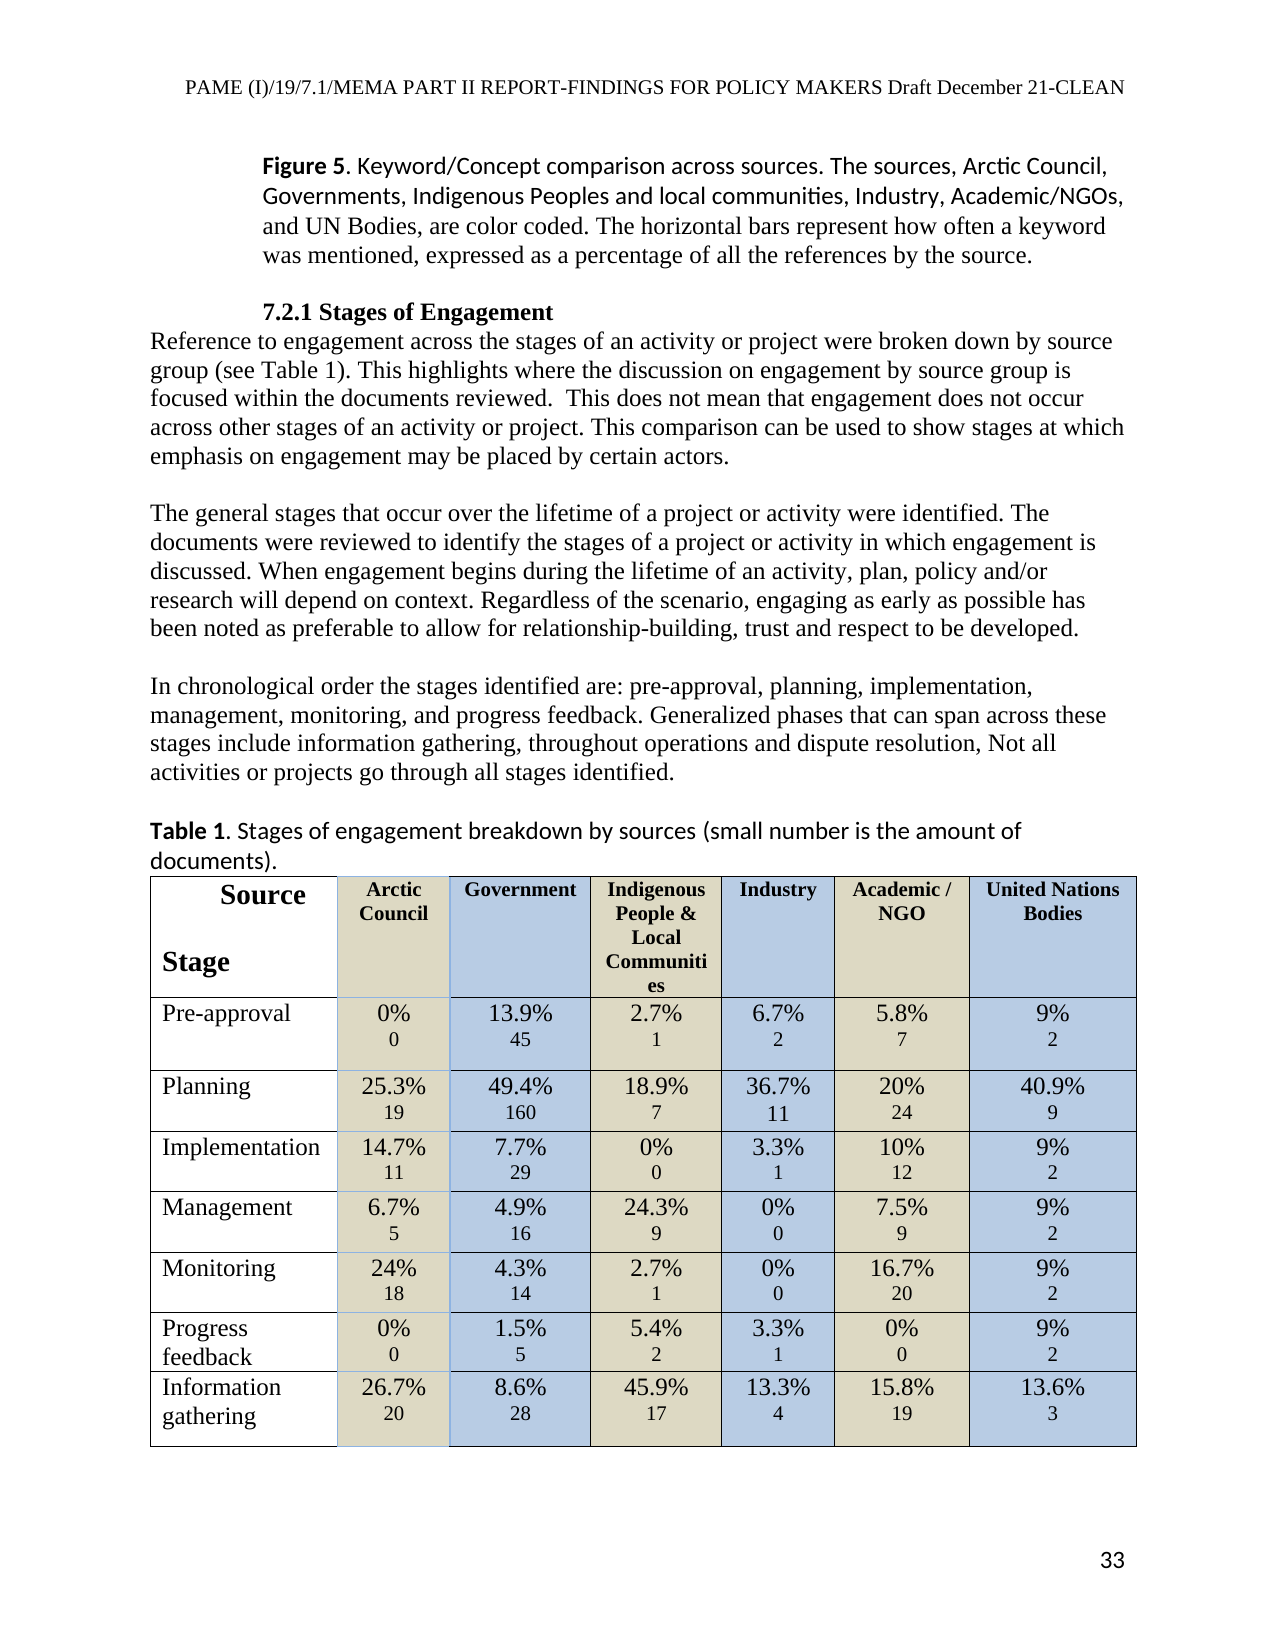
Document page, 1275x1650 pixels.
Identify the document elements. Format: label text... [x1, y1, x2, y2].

table_cell 9% 2 [970, 1132, 1136, 1191]
table_cell 45.9% 17 [591, 1372, 721, 1446]
table_cell Information gathering [151, 1372, 337, 1446]
text 7.2.1 Stages of Engagement [225, 297, 1125, 326]
table_cell 5.4% 2 [591, 1313, 721, 1371]
table_cell 15.8% 19 [835, 1372, 969, 1446]
table_cell 2.7% 1 [591, 1253, 721, 1312]
table_cell 3.3% 1 [722, 1313, 834, 1371]
table_cell 0% 0 [338, 998, 449, 1070]
table_cell 3.3% 1 [722, 1132, 834, 1191]
table_cell 24% 18 [338, 1253, 449, 1312]
text The general stages that occur over the lifetime of a project or activity were identified. The documents were reviewed to identify the stages of a project or activity in which engagement is discussed. When engagement begins during the lifetime of an activity, plan, policy and/or research will depend on context. Regardless of the scenario, engaging as early as possible has been noted as preferable to allow for relationship-building, trust and respect to be developed. [150, 498, 1125, 642]
table_cell 0% 0 [722, 1253, 834, 1312]
table_cell 2.7% 1 [591, 998, 721, 1070]
table_cell Pre-approval [151, 998, 337, 1070]
table_cell 1.5% 5 [451, 1313, 590, 1371]
table_cell 20% 24 [835, 1071, 969, 1131]
table_header United Nations Bodies [970, 877, 1136, 997]
table_cell 7.7% 29 [451, 1132, 590, 1191]
table_cell 16.7% 20 [835, 1253, 969, 1312]
table_cell 14.7% 11 [338, 1132, 449, 1191]
table_cell 10% 12 [835, 1132, 969, 1191]
table_cell 4.3% 14 [451, 1253, 590, 1312]
table_cell 26.7% 20 [338, 1372, 449, 1446]
table_header Government [451, 877, 590, 997]
table_cell Implementation [151, 1132, 337, 1191]
table_cell 0% 0 [835, 1313, 969, 1371]
table_cell 0% 0 [338, 1313, 449, 1371]
table_cell 40.9% 9 [970, 1071, 1136, 1131]
table_cell 25.3% 19 [338, 1071, 449, 1131]
table_cell 36.7% 11 [722, 1071, 834, 1131]
table_cell 7.5% 9 [835, 1192, 969, 1252]
table_cell 5.8% 7 [835, 998, 969, 1070]
table_header Academic /NGO [835, 877, 969, 997]
table_cell 49.4% 160 [451, 1071, 590, 1131]
table_header Indigenous People & Local Communities [591, 877, 721, 997]
table_cell Progress feedback [151, 1313, 337, 1371]
text Table 1. Stages of engagement breakdown by sources (small number is the amount of documents). [150, 815, 1125, 876]
table_cell 0% 0 [591, 1132, 721, 1191]
table_cell Planning [151, 1071, 337, 1131]
table_cell 18.9% 7 [591, 1071, 721, 1131]
table_cell 9% 2 [970, 1313, 1136, 1371]
table_cell 4.9% 16 [451, 1192, 590, 1252]
table_cell 9% 2 [970, 998, 1136, 1070]
table_cell 13.3% 4 [722, 1372, 834, 1446]
table_cell 9% 2 [970, 1253, 1136, 1312]
table_cell Monitoring [151, 1253, 337, 1312]
table_header Source Stage [151, 877, 337, 997]
text In chronological order the stages identified are: pre-approval, planning, implementation, management, monitoring, and progress feedback. Generalized phases that can span across these stages include information gathering, throughout operations and dispute resolution, Not all activities or projects go through all stages identified. [150, 671, 1125, 786]
table_cell 6.7% 2 [722, 998, 834, 1070]
table_cell 13.6% 3 [970, 1372, 1136, 1446]
table_cell 9% 2 [970, 1192, 1136, 1252]
table_cell 0% 0 [722, 1192, 834, 1252]
table_cell 24.3% 9 [591, 1192, 721, 1252]
table_cell Management [151, 1192, 337, 1252]
text Figure 5. Keyword/Concept comparison across sources. The sources, Arctic Council, Governments, Indigenous Peoples and local communities, Industry, Academic/NGOs, and UN Bodies, are color coded. The horizontal bars represent how often a keyword was mentioned, expressed as a percentage of all the references by the source. [262, 150, 1125, 268]
text Reference to engagement across the stages of an activity or project were broken down by source group (see Table 1). This highlights where the discussion on engagement by source group is focused within the documents reviewed. This does not mean that engagement does not occur across other stages of an activity or project. This comparison can be used to show stages at which emphasis on engagement may be placed by certain actors. [150, 326, 1125, 470]
table_cell 13.9% 45 [451, 998, 590, 1070]
table_header Arctic Council [338, 877, 449, 997]
table_cell 6.7% 5 [338, 1192, 449, 1252]
table_cell 8.6% 28 [451, 1372, 590, 1446]
table_header Industry [722, 877, 834, 997]
